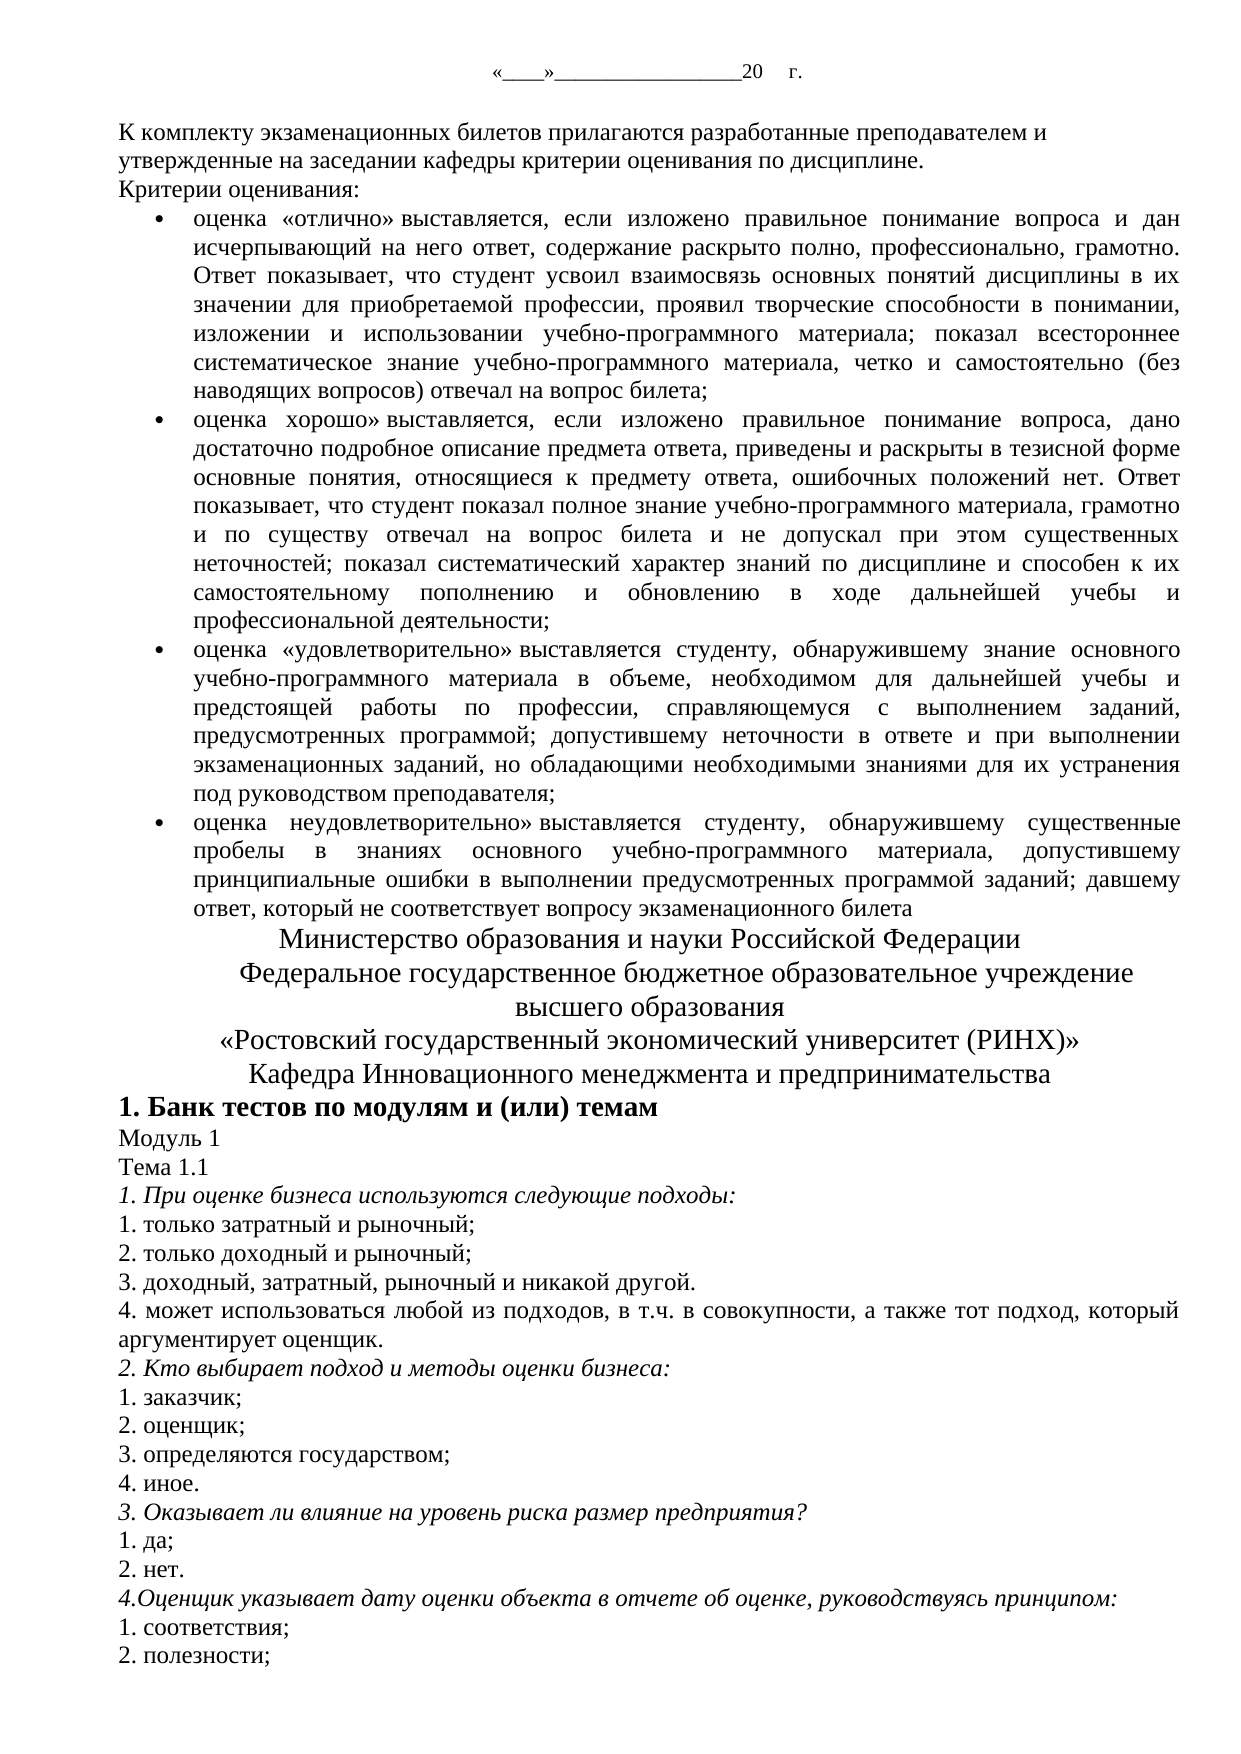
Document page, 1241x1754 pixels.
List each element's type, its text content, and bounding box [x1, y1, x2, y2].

text Кафедра Инновационного менеджмента и предпринимательства [118, 1056, 1181, 1089]
text 1. Банк тестов по модулям и (или) темам [118, 1089, 1181, 1123]
text 4. может использоваться любой из подходов, в т.ч. в совокупности, а также тот подход, который аргументирует оценщик. [118, 1295, 1181, 1353]
text К комплекту экзаменационных билетов прилагаются разработанные преподавателем и утвержденные на заседании кафедры критерии оценивания по дисциплине. [118, 117, 1181, 174]
text «Ростовский государственный экономический университет (РИНХ)» [118, 1022, 1181, 1056]
text 3. Оказывает ли влияние на уровень риска размер предприятия? [118, 1497, 1181, 1525]
text 2. только доходный и рыночный; [118, 1238, 1181, 1267]
text 3. доходный, затратный, рыночный и никакой другой. [118, 1267, 1181, 1295]
text 2. оценщик; [118, 1410, 1181, 1439]
list оценка «отлично» выставляется, если изложено правильное понимание вопроса и дан исчерпывающий на него ответ, содержание раскрыто полно, профессионально, грамотно. Ответ показывает, что студент усвоил взаимосвязь основных понятий дисциплины в их значении для приобретаемой профессии, проявил творческие способности в понимании, изложении и использовании учебно-программного материала; показал всестороннее систематическое знание учебно-программного материала, четко и самостоятельно (без наводящих вопросов) отвечал на вопрос билета; [156, 203, 1181, 404]
text 3. определяются государством; [118, 1439, 1181, 1468]
list оценка хорошо» выставляется, если изложено правильное понимание вопроса, дано достаточно подробное описание предмета ответа, приведены и раскрыты в тезисной форме основные понятия, относящиеся к предмету ответа, ошибочных положений нет. Ответ показывает, что студент показал полное знание учебно-программного материала, грамотно и по существу отвечал на вопрос билета и не допускал при этом существенных неточностей; показал систематический характер знаний по дисциплине и способен к их самостоятельному пополнению и обновлению в ходе дальнейшей учебы и профессиональной деятельности; [156, 404, 1181, 634]
text Тема 1.1 [118, 1152, 1181, 1180]
text 1. да; [118, 1525, 1181, 1554]
text 2. Кто выбирает подход и методы оценки бизнеса: [118, 1353, 1181, 1382]
text 1. При оценке бизнеса используются следующие подходы: [118, 1180, 1181, 1209]
text Модуль 1 [118, 1123, 1181, 1152]
text Министерство образования и науки Российской Федерации [118, 922, 1181, 955]
text 1. соответствия; [118, 1612, 1181, 1640]
text 4.Оценщик указывает дату оценки объекта в отчете об оценке, руководствуясь принципом: [118, 1583, 1181, 1612]
text 1. заказчик; [118, 1382, 1181, 1410]
list оценка неудовлетворительно» выставляется студенту, обнаружившему существенные пробелы в знаниях основного учебно-программного материала, допустившему принципиальные ошибки в выполнении предусмотренных программой заданий; давшему ответ, который не соответствует вопросу экзаменационного билета [156, 807, 1181, 922]
list оценка «удовлетворительно» выставляется студенту, обнаружившему знание основного учебно-программного материала в объеме, необходимом для дальнейшей учебы и предстоящей работы по профессии, справляющемуся с выполнением заданий, предусмотренных программой; допустившему неточности в ответе и при выполнении экзаменационных заданий, но обладающими необходимыми знаниями для их устранения под руководством преподавателя; [156, 634, 1181, 807]
text 2. полезности; [118, 1640, 1181, 1669]
text 4. иное. [118, 1468, 1181, 1497]
text Федеральное государственное бюджетное образовательное учреждение высшего образования [118, 955, 1181, 1022]
text «____»__________________20 г. [118, 59, 1181, 83]
text 1. только затратный и рыночный; [118, 1209, 1181, 1238]
text 2. нет. [118, 1554, 1181, 1583]
text Критерии оценивания: [118, 174, 1181, 203]
